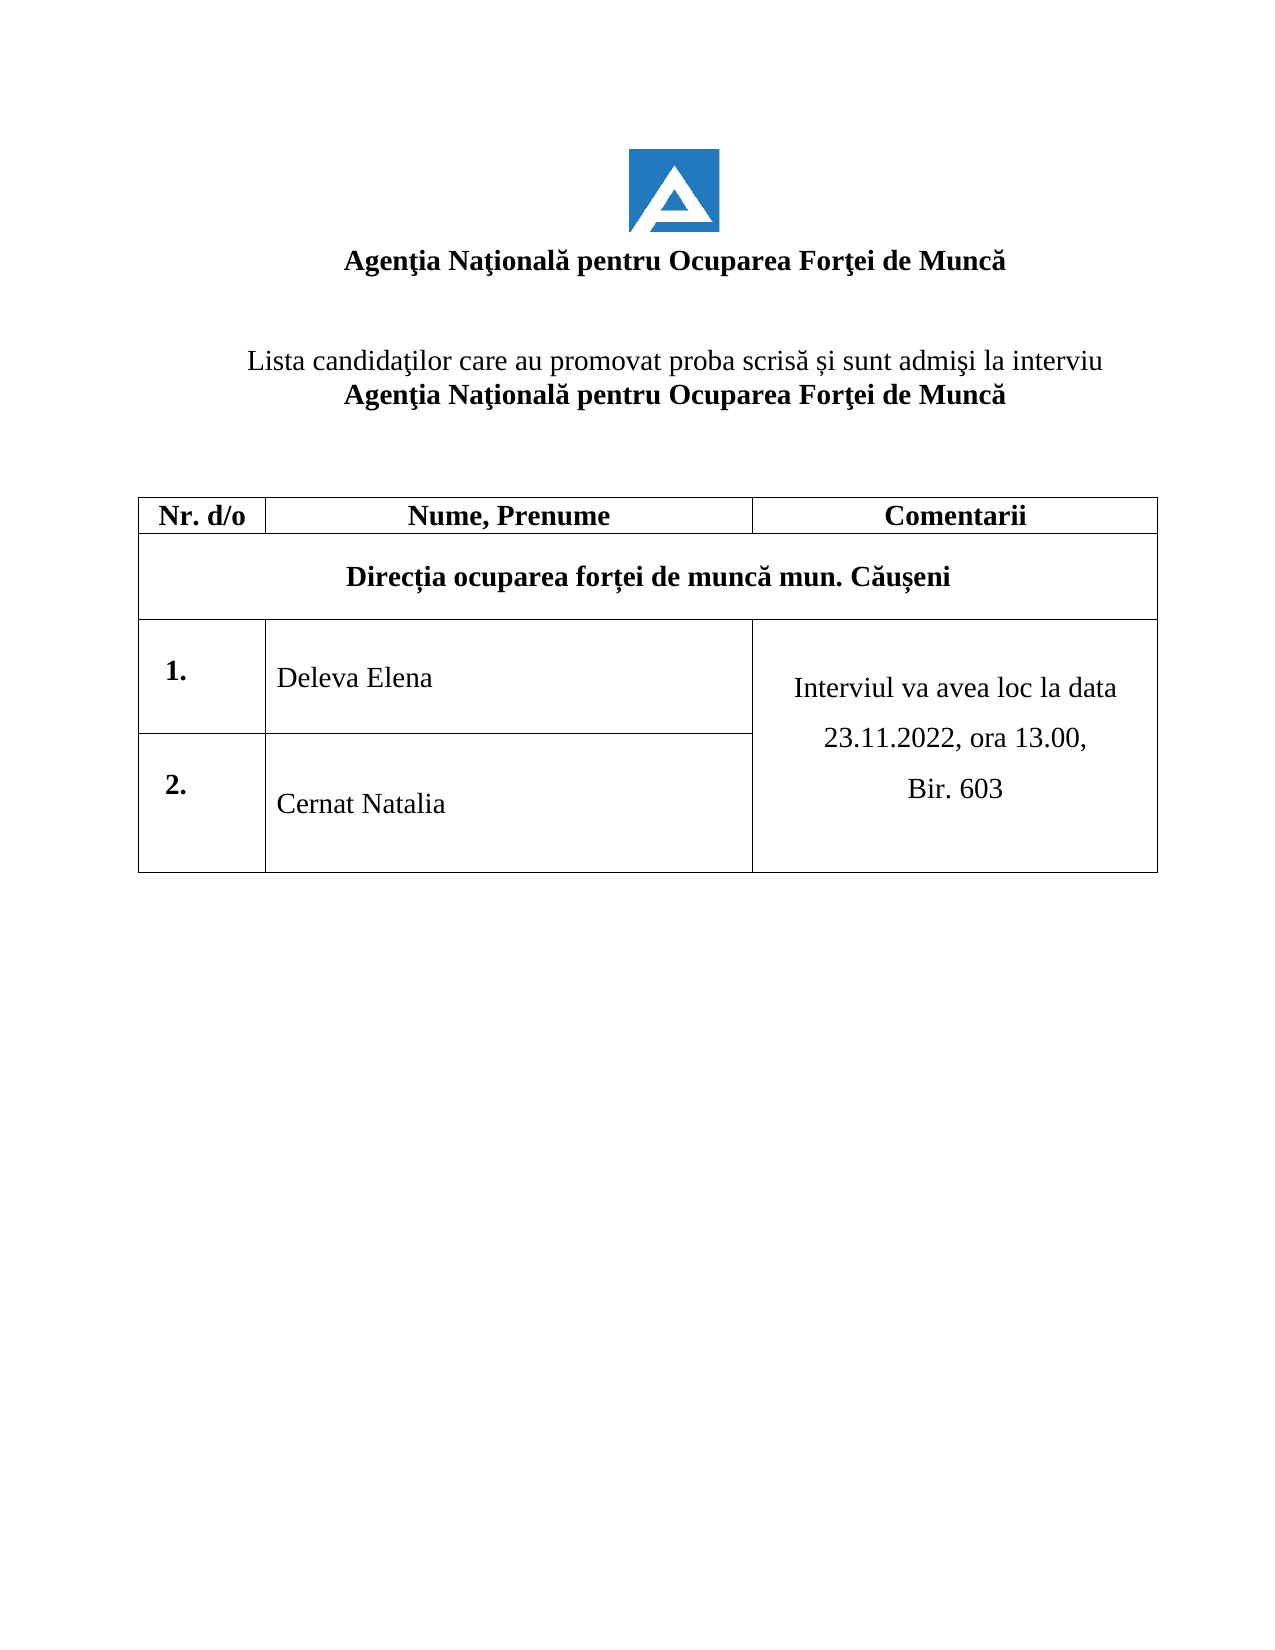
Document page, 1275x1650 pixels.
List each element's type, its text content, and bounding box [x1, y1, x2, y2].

table_cell Deleva Elena [266, 620, 752, 733]
table_header Nr. d/o [139, 498, 265, 533]
table_header Nume, Prenume [266, 498, 752, 533]
table_header Comentarii [753, 498, 1157, 533]
table_cell Direcția ocuparea forței de muncă mun. Căușeni [139, 534, 1157, 619]
text Agenţia Naţională pentru Ocuparea Forţei de Muncă [150, 377, 1200, 410]
picture [629, 149, 720, 230]
table_cell 2. [139, 734, 265, 872]
table_cell Interviul va avea loc la data 23.11.2022, ora 13.00, Bir. 603 [753, 620, 1157, 872]
table_cell 1. [139, 620, 265, 733]
table_cell Cernat Natalia [266, 734, 752, 872]
text Lista candidaţilor care au promovat proba scrisă și sunt admişi la interviu [150, 343, 1200, 377]
text Agenţia Naţională pentru Ocuparea Forţei de Muncă [150, 243, 1200, 276]
